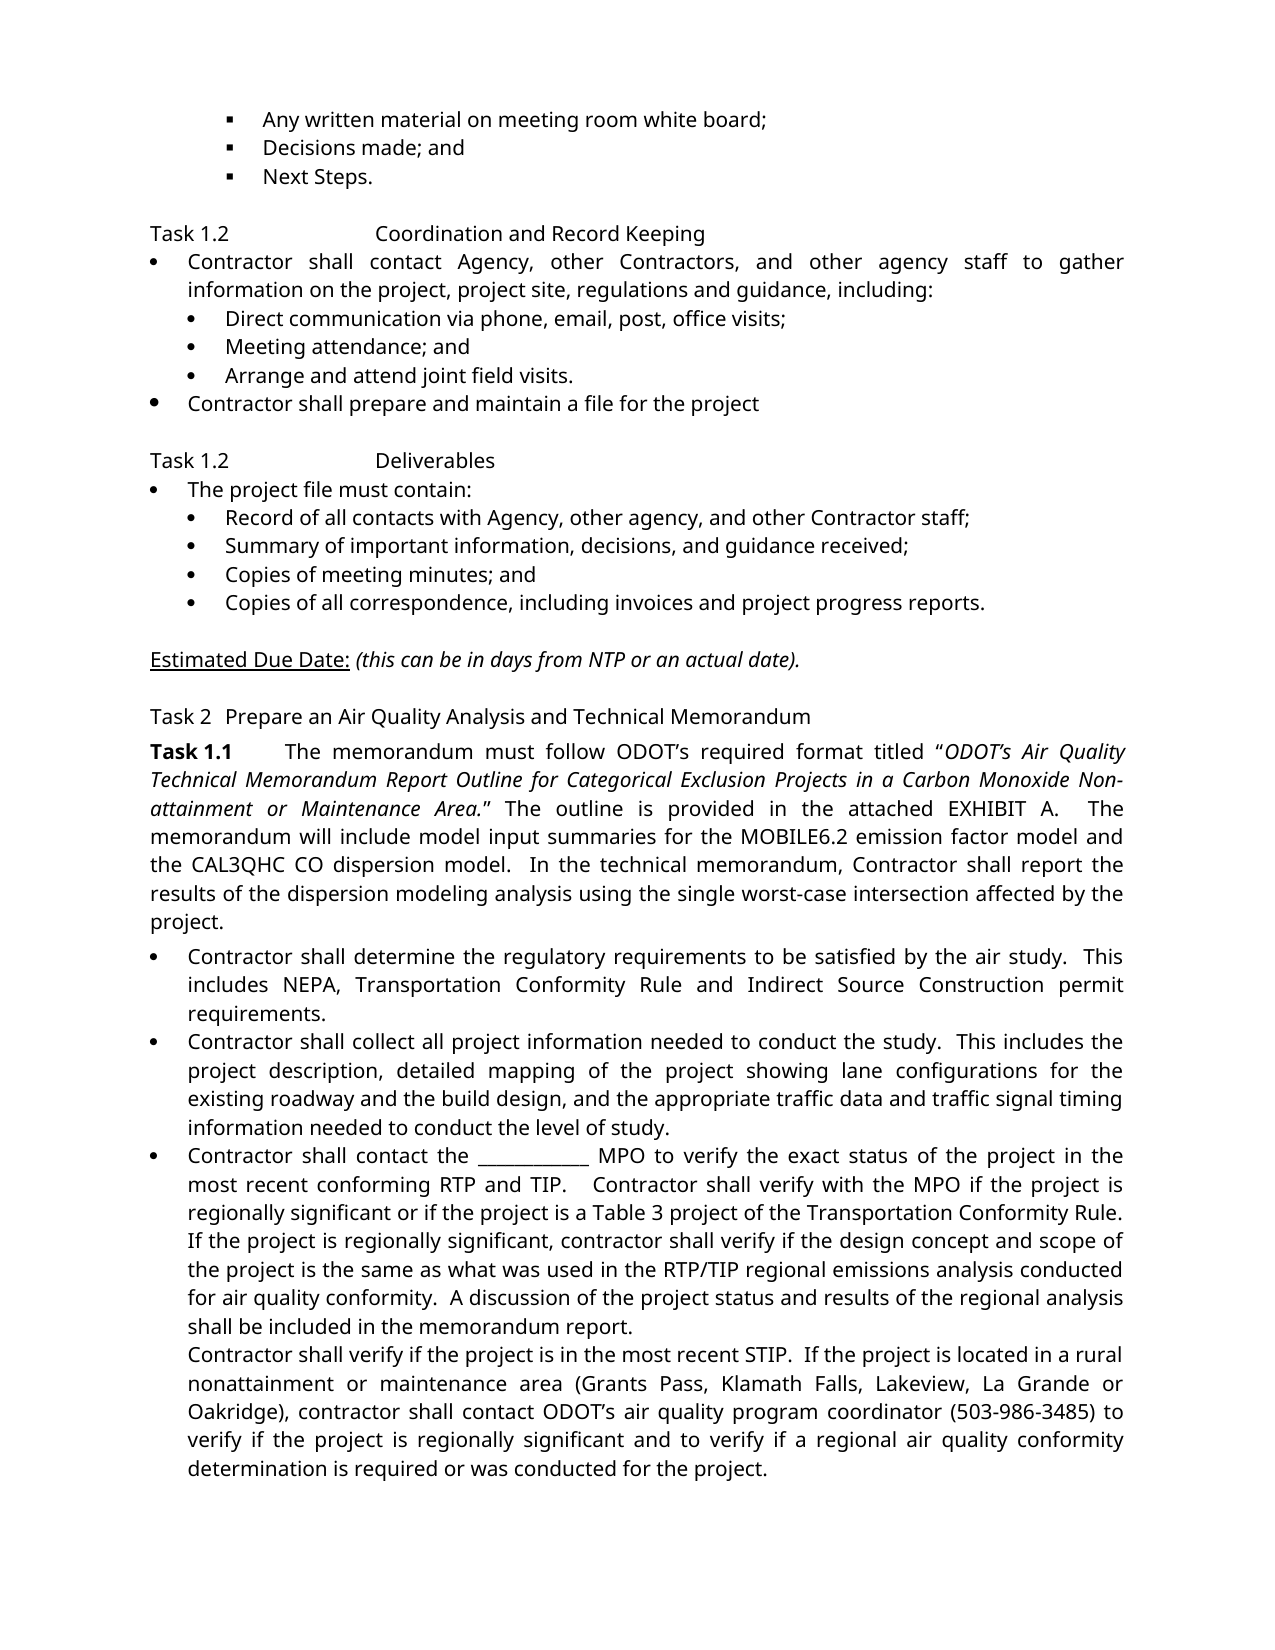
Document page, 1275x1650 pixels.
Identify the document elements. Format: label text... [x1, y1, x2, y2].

list Next Steps. [225, 162, 1125, 190]
text Contractor shall verify if the project is in the most recent STIP. If the project is located in a rural nonattainment or maintenance area (, , Lakeview, La Grande or Oakridge), contractor shall contact ODOT’s air quality program coordinator (503-986-3485) to verify if the project is regionally significant and to verify if a regional air quality conformity determination is required or was conducted for the project. [187, 1340, 1125, 1482]
list Direct communication via phone, email, post, office visits; [187, 304, 1125, 332]
text Task 1.2 Deliverables [150, 446, 1125, 475]
list Copies of meeting minutes; and [187, 560, 1125, 588]
list Meeting attendance; and [187, 332, 1125, 361]
list Contractor shall contact the ____________ MPO to verify the exact status of the project in the most recent conforming RTP and TIP. Contractor shall verify with the MPO if the project is regionally significant or if the project is a Table 3 project of the Transportation Conformity Rule. If the project is regionally significant, contractor shall verify if the design concept and scope of the project is the same as what was used in the RTP/TIP regional emissions analysis conducted for air quality conformity. A discussion of the project status and results of the regional analysis shall be included in the memorandum report. [150, 1141, 1125, 1340]
list Contractor shall determine the regulatory requirements to be satisfied by the air study. This includes NEPA, Transportation Conformity Rule and Indirect Source Construction permit requirements. [150, 942, 1125, 1027]
list The memorandum must follow ODOT’s required format titled “ODOT’s Air Quality Technical Memorandum Report Outline for Categorical Exclusion Projects in a Carbon Monoxide Non-attainment or Maintenance Area.” The outline is provided in the attached EXHIBIT A. The memorandum will include model input summaries for the MOBILE6.2 emission factor model and the CAL3QHC CO dispersion model. In the technical memorandum, Contractor shall report the results of the dispersion modeling analysis using the single worst-case intersection affected by the project. [150, 737, 1125, 936]
text Estimated Due Date: (this can be in days from NTP or an actual date). [150, 645, 1125, 674]
text Task 2 Prepare an Air Quality Analysis and Technical Memorandum [150, 702, 1125, 731]
list Decisions made; and [225, 133, 1125, 162]
list Any written material on meeting room white board; [225, 105, 1125, 133]
list Contractor shall contact Agency, other Contractors, and other agency staff to gather information on the project, project site, regulations and guidance, including: [150, 247, 1125, 304]
list Record of all contacts with Agency, other agency, and other Contractor staff; [187, 503, 1125, 532]
list Arrange and attend joint field visits. [187, 361, 1125, 389]
list Copies of all correspondence, including invoices and project progress reports. [187, 588, 1125, 617]
list Summary of important information, decisions, and guidance received; [187, 532, 1125, 560]
list Contractor shall collect all project information needed to conduct the study. This includes the project description, detailed mapping of the project showing lane configurations for the existing roadway and the build design, and the appropriate traffic data and traffic signal timing information needed to conduct the level of study. [150, 1027, 1125, 1141]
text Task 1.2 Coordination and Record Keeping [150, 219, 1125, 247]
list Contractor shall prepare and maintain a file for the project [150, 389, 1125, 418]
list The project file must contain: [150, 475, 1125, 503]
